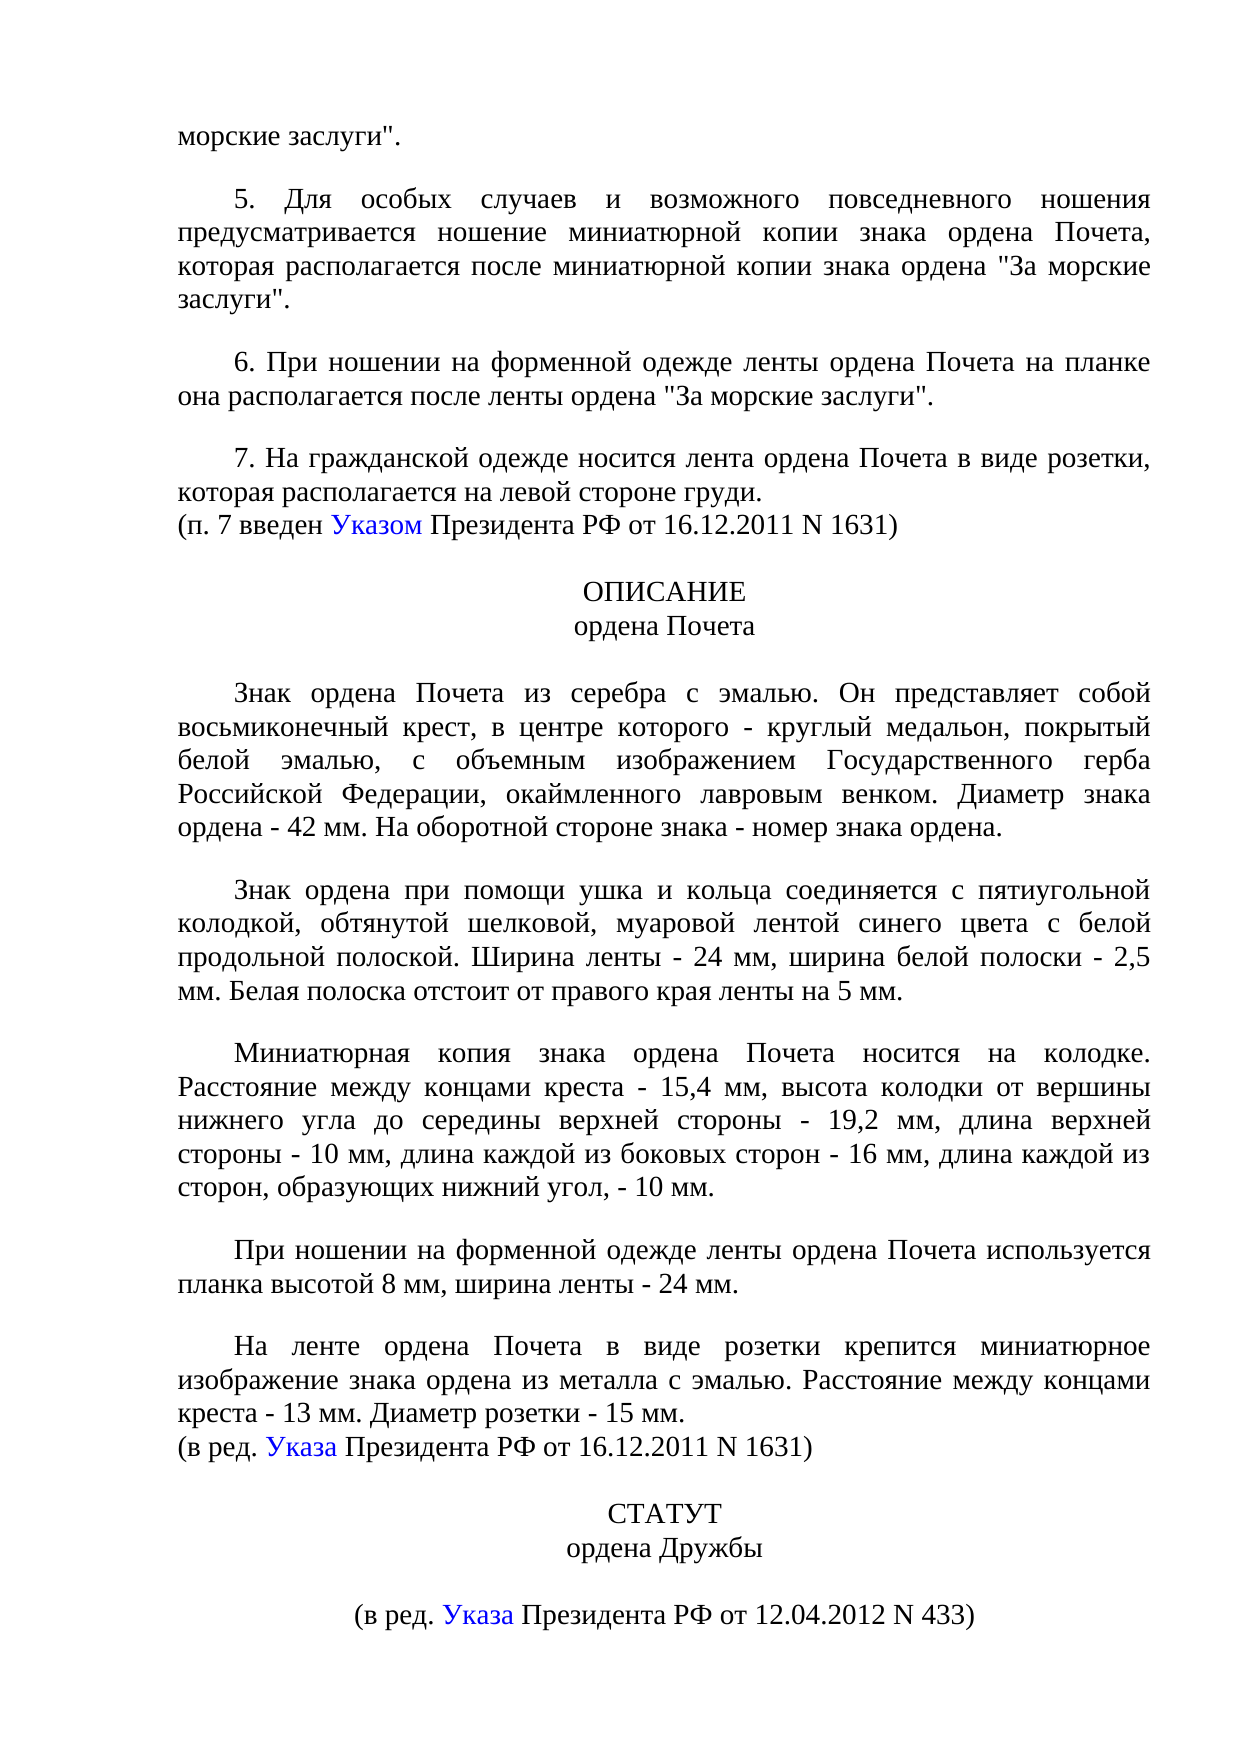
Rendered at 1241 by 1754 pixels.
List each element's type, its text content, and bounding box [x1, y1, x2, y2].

text При ношении на форменной одежде ленты ордена Почета используется планка высотой 8 мм, ширина ленты - 24 мм. [177, 1232, 1152, 1299]
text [177, 118, 1152, 152]
text СТАТУТ [177, 1496, 1152, 1530]
text ОПИСАНИЕ [177, 574, 1152, 608]
text Миниатюрная копия знака ордена Почета носится на колодке. Расстояние между концами креста - 15,4 мм, высота колодки от вершины нижнего угла до середины верхней стороны - 19,2 мм, длина верхней стороны - 10 мм, длина каждой из боковых сторон - 16 мм, длина каждой из сторон, образующих нижний угол, - 10 мм. [177, 1035, 1152, 1203]
text Знак ордена при помощи ушка и кольца соединяется с пятиугольной колодкой, обтянутой шелковой, муаровой лентой синего цвета с белой продольной полоской. Ширина ленты - 24 мм, ширина белой полоски - 2,5 мм. Белая полоска отстоит от правого края ленты на 5 мм. [177, 872, 1152, 1006]
text ордена Дружбы [177, 1530, 1152, 1563]
text 5. Для особых случаев и возможного повседневного ношения предусматривается ношение миниатюрной копии знака ордена Почета, которая располагается после миниатюрной копии знака ордена "За морские заслуги". [177, 181, 1152, 315]
text 6. При ношении на форменной одежде ленты ордена Почета на планке она располагается после ленты ордена "За морские заслуги". [177, 344, 1152, 411]
text (п. 7 введен Указом Президента РФ от 16.12.2011 N 1631) [177, 507, 1152, 541]
text (в ред. Указа Президента РФ от 16.12.2011 N 1631) [177, 1429, 1152, 1463]
text На ленте ордена Почета в виде розетки крепится миниатюрное изображение знака ордена из металла с эмалью. Расстояние между концами креста - 13 мм. Диаметр розетки - 15 мм. [177, 1328, 1152, 1429]
text 7. На гражданской одежде носится лента ордена Почета в виде розетки, которая располагается на левой стороне груди. [177, 440, 1152, 507]
text ордена Почета [177, 608, 1152, 642]
text Знак ордена Почета из серебра с эмалью. Он представляет собой восьмиконечный крест, в центре которого - круглый медальон, покрытый белой эмалью, с объемным изображением Государственного герба Российской Федерации, окаймленного лавровым венком. Диаметр знака ордена - 42 мм. На оборотной стороне знака - номер знака ордена. [177, 675, 1152, 843]
text (в ред. Указа Президента РФ от 12.04.2012 N 433) [177, 1597, 1152, 1630]
